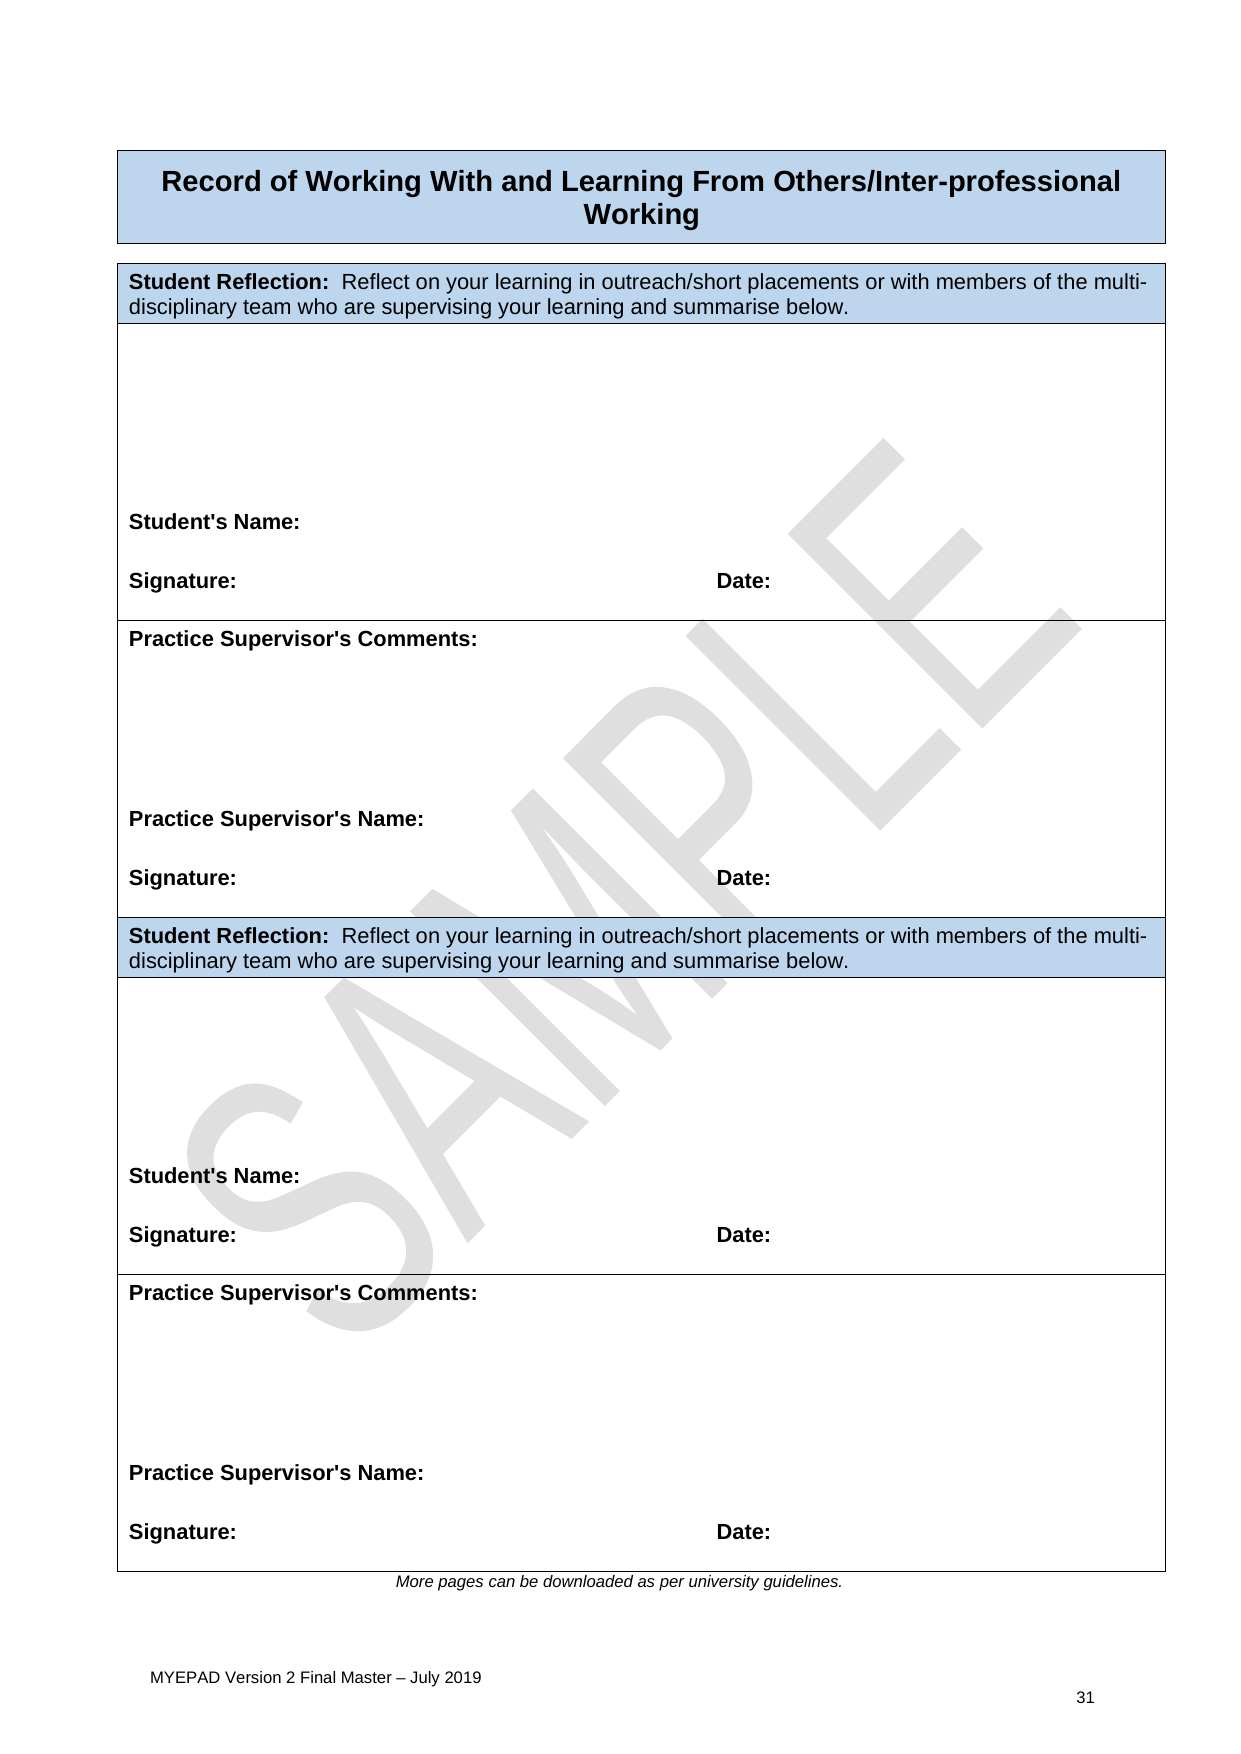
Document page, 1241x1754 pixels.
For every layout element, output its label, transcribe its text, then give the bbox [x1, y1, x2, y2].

table_cell Practice Supervisor's Name: Signature: Date: [118, 802, 1165, 917]
table_cell Student's Name: Signature: Date: [118, 1159, 1165, 1274]
table_cell Student Reflection: Reflect on your learning in outreach/short placements or with members of the multi-disciplinary team who are supervising your learning and summarise below. [118, 918, 1165, 977]
table_cell Practice Supervisor's Comments: [118, 621, 1165, 802]
table_cell Practice Supervisor's Name: Signature: Date: [118, 1456, 1165, 1571]
table_header Record of Working With and Learning From Others/Inter-professional Working [118, 151, 1165, 243]
table_cell [118, 978, 1165, 1158]
table_header Student Reflection: Reflect on your learning in outreach/short placements or with members of the multi-disciplinary team who are supervising your learning and summarise below. [118, 264, 1165, 323]
table_cell Practice Supervisor's Comments: [118, 1275, 1165, 1456]
table_cell [118, 324, 1165, 504]
table_cell Student's Name: Signature: Date: [118, 505, 1165, 620]
text More pages can be downloaded as per university guidelines. [150, 1572, 1090, 1591]
